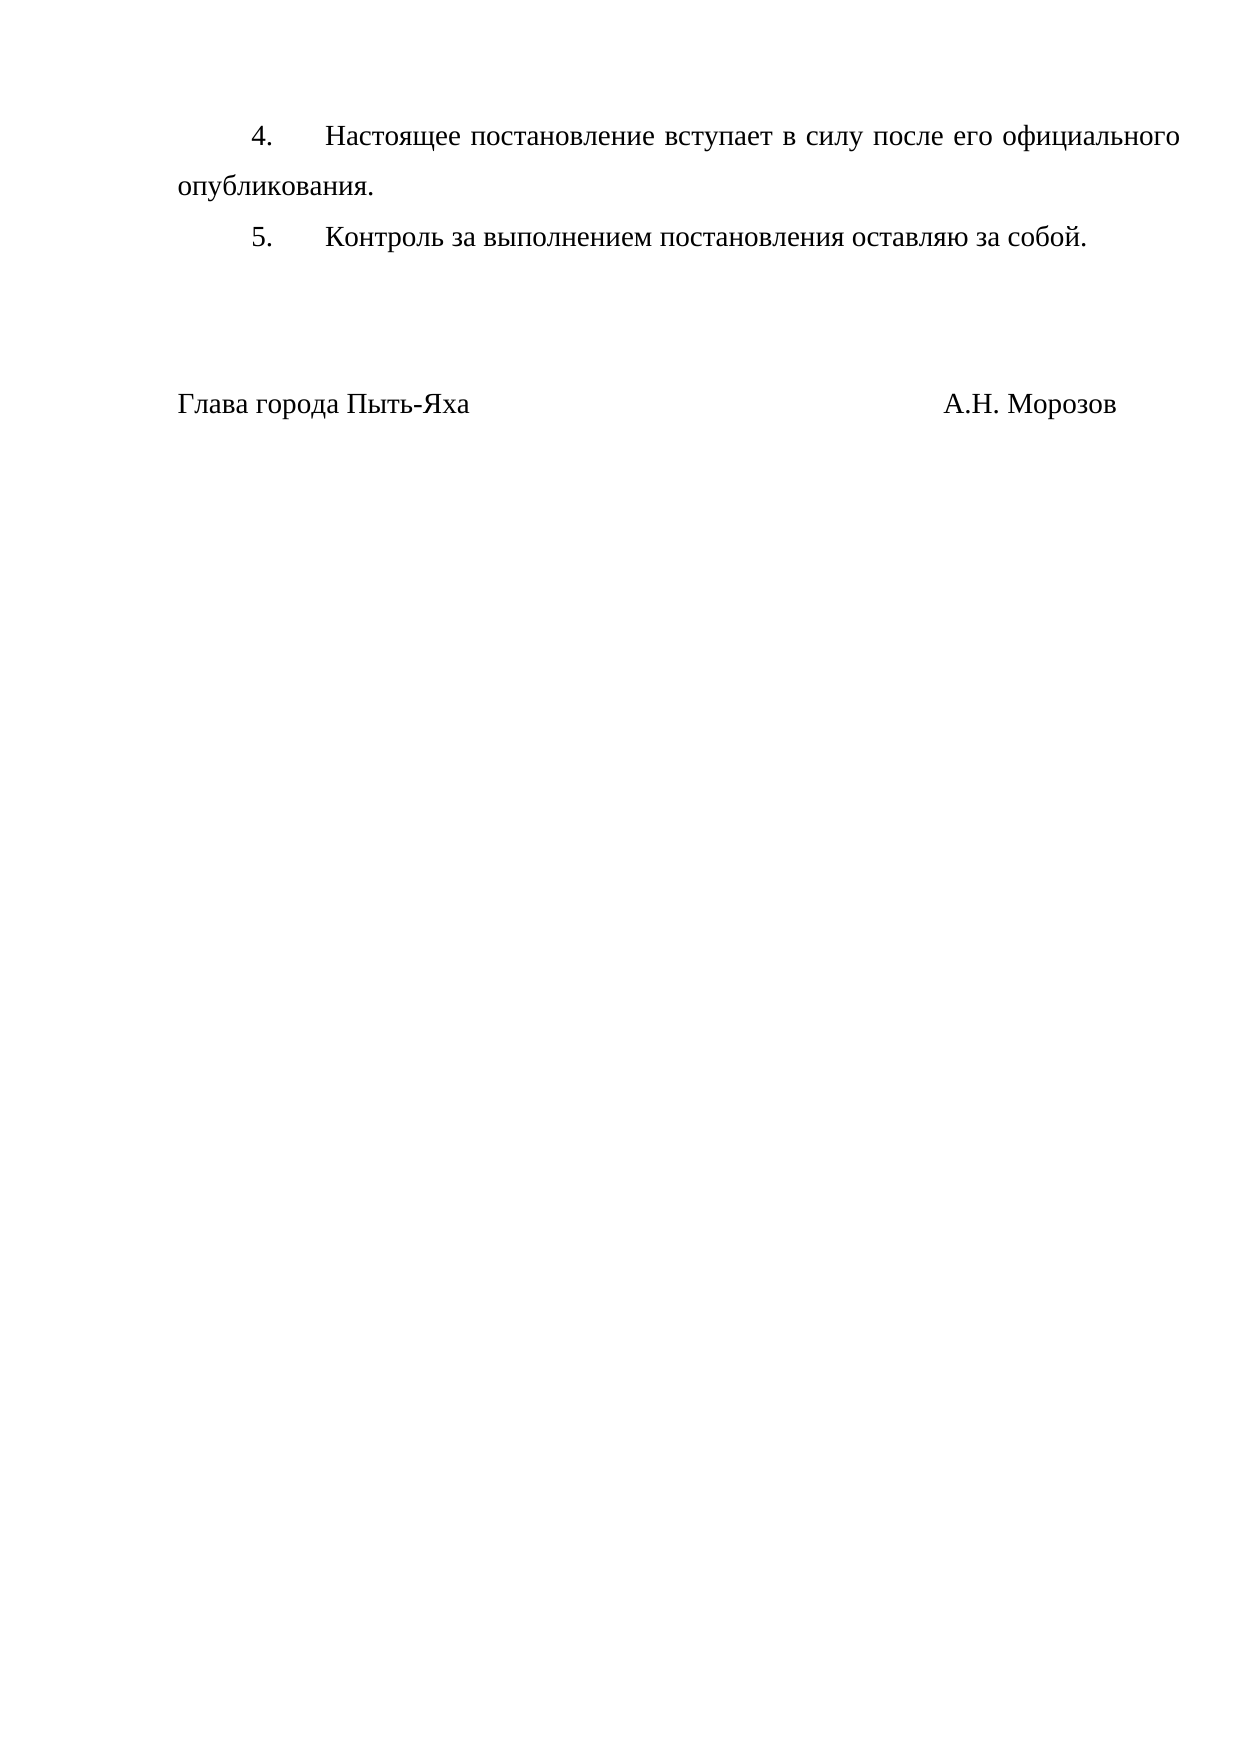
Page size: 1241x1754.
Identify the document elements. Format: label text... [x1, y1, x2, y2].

text Глава города Пыть-Яха А.Н. Морозов [177, 386, 1181, 420]
text 5. Контроль за выполнением постановления оставляю за собой. [177, 219, 1181, 252]
text 4. Настоящее постановление вступает в силу после его официального опубликования. [177, 118, 1181, 202]
